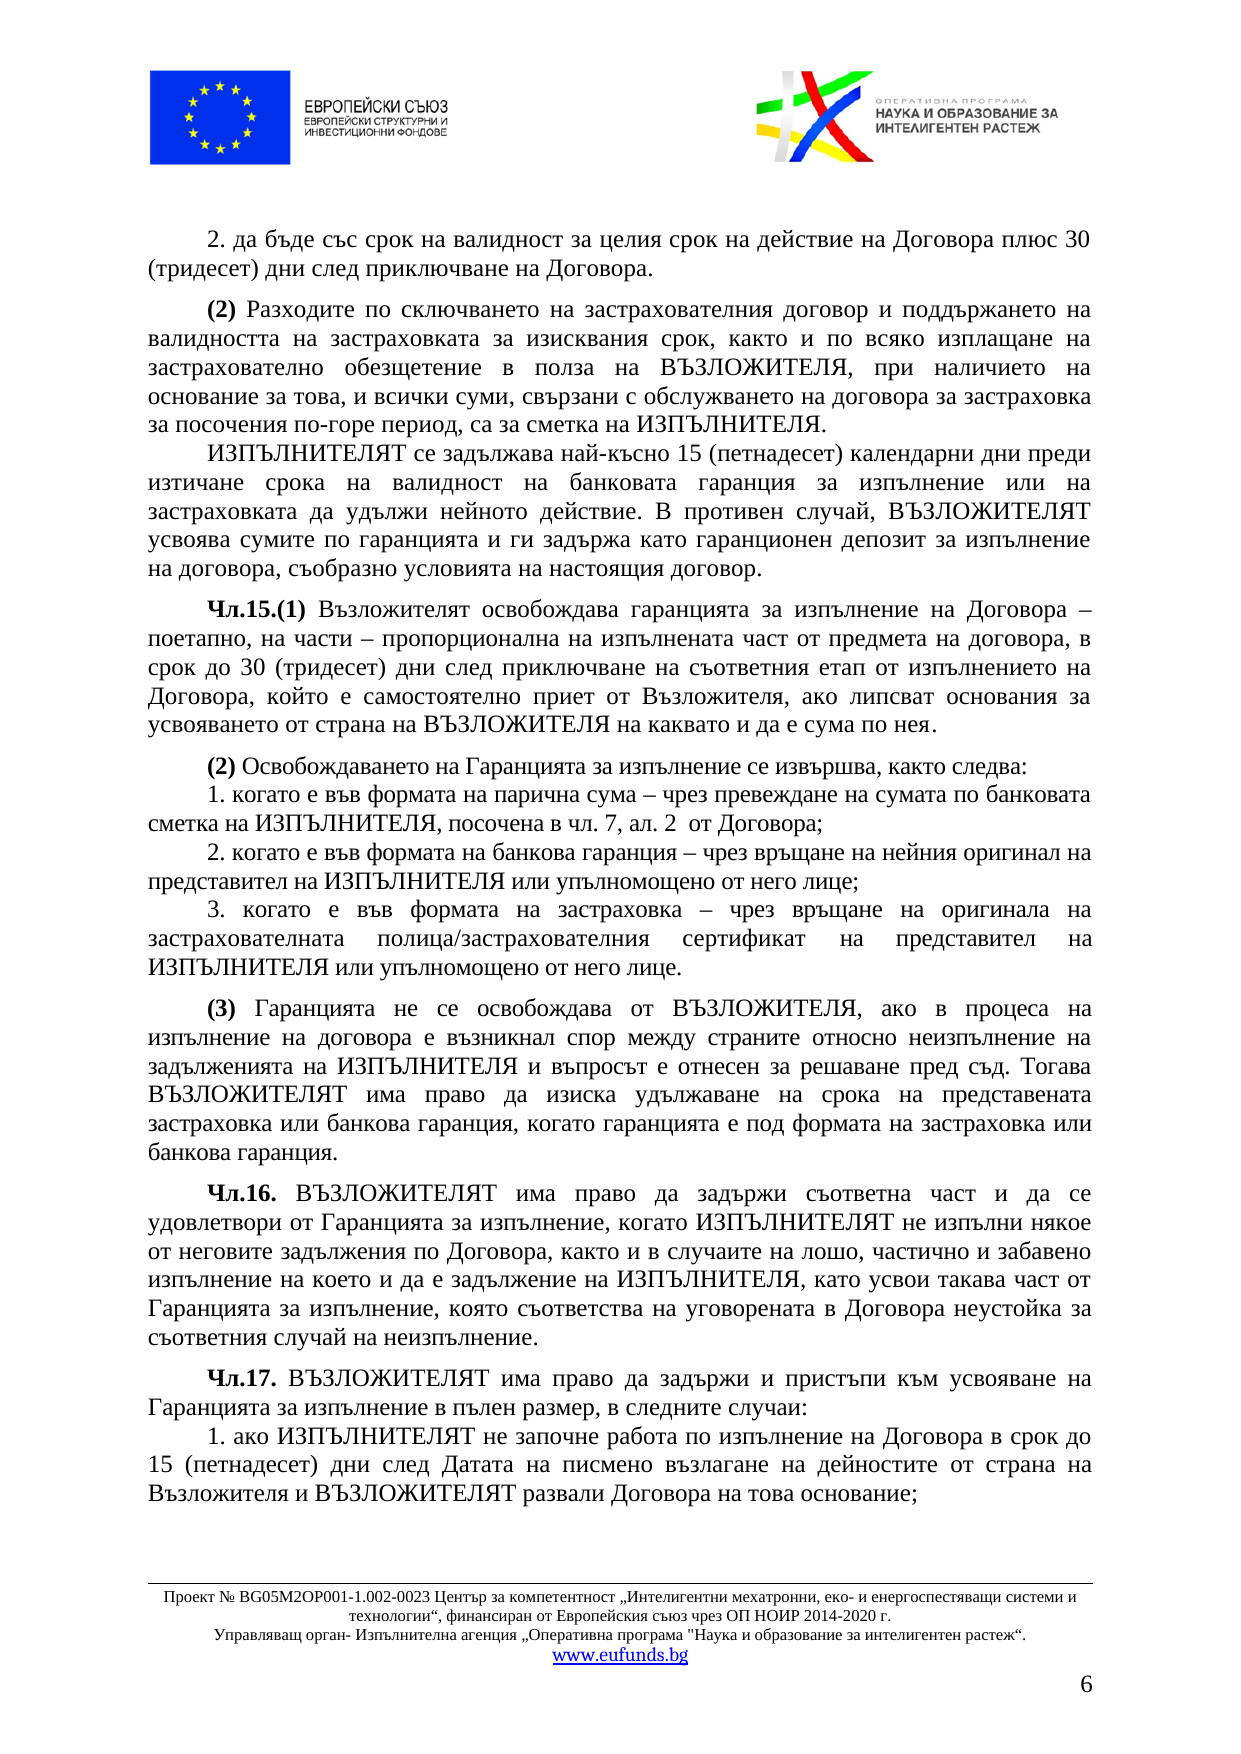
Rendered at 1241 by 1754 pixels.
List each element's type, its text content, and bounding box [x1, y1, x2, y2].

text Чл.15.(1) Възложителят освобождава гаранцията за изпълнение на Договора – поетапно, на части – пропорционална на изпълнената част от предмета на договора, в срок до 30 (тридесет) дни след приключване на съответния етап от изпълнението на Договора, който е самостоятелно приет от Възложителя, ако липсват основания за усвояването от страна на ВЪЗЛОЖИТЕЛЯ на каквато и да е сума по нея. [148, 594, 1093, 738]
text Чл.16. ВЪЗЛОЖИТЕЛЯТ има право да задържи съответна част и да се удовлетвори от Гаранцията за изпълнение, когато ИЗПЪЛНИТЕЛЯТ не изпълни някое от неговите задължения по Договора, както и в случаите на лошо, частично и забавено изпълнение на което и да е задължение на ИЗПЪЛНИТЕЛЯ, като усвои такава част от Гаранцията за изпълнение, която съответства на уговорената в Договора неустойка за съответния случай на неизпълнение. [148, 1178, 1093, 1351]
text 2. когато е във формата на банкова гаранция – чрез връщане на нейния оригинал на представител на ИЗПЪЛНИТЕЛЯ или упълномощено от него лице; [148, 837, 1093, 894]
text Чл.17. ВЪЗЛОЖИТЕЛЯТ има право да задържи и пристъпи към усвояване на Гаранцията за изпълнение в пълен размер, в следните случаи: [148, 1363, 1093, 1421]
text (2) Разходите по сключването на застрахователния договор и поддържането на валидността на застраховката за изисквания срок, както и по всяко изплащане на застрахователно обезщетение в полза на ВЪЗЛОЖИТЕЛЯ, при наличието на основание за това, и всички суми, свързани с обслужването на договора за застраховка за посочения по-горе период, са за сметка на ИЗПЪЛНИТЕЛЯ. [148, 294, 1093, 438]
picture [744, 54, 1075, 169]
picture [137, 56, 481, 170]
text 1. ако ИЗПЪЛНИТЕЛЯТ не започне работа по изпълнение на Договора в срок до 15 (петнадесет) дни след Датата на писмено възлагане на дейностите от страна на Възложителя и ВЪЗЛОЖИТЕЛЯТ развали Договора на това основание; [148, 1421, 1093, 1507]
text (3) Гаранцията не се освобождава от ВЪЗЛОЖИТЕЛЯ, ако в процеса на изпълнение на договора е възникнал спор между страните относно неизпълнение на задълженията на ИЗПЪЛНИТЕЛЯ и въпросът е отнесен за решаване пред съд. Тогава ВЪЗЛОЖИТЕЛЯТ има право да изиска удължаване на срока на представената застраховка или банкова гаранция, когато гаранцията е под формата на застраховка или банкова гаранция. [148, 993, 1093, 1166]
text 1. когато е във формата на парична сума – чрез превеждане на сумата по банковата сметка на ИЗПЪЛНИТЕЛЯ, посочена в чл. 7, ал. 2 от Договора; [148, 779, 1093, 837]
text 2. да бъде със срок на валидност за целия срок на действие на Договора плюс 30 (тридесет) дни след приключване на Договора. [148, 224, 1093, 282]
text ИЗПЪЛНИТЕЛЯТ се задължава най-късно 15 (петнадесет) календарни дни преди изтичане срока на валидност на банковата гаранция за изпълнение или на застраховката да удължи нейното действие. В противен случай, ВЪЗЛОЖИТЕЛЯТ усвоява сумите по гаранцията и ги задържа като гаранционен депозит за изпълнение на договора, съобразно условията на настоящия договор. [148, 438, 1093, 582]
text (2) Освобождаването на Гаранцията за изпълнение се извършва, както следва: [148, 751, 1093, 779]
text 3. когато е във формата на застраховка – чрез връщане на оригинала на застрахователната полица/застрахователния сертификат на представител на ИЗПЪЛНИТЕЛЯ или упълномощено от него лице. [148, 894, 1093, 981]
